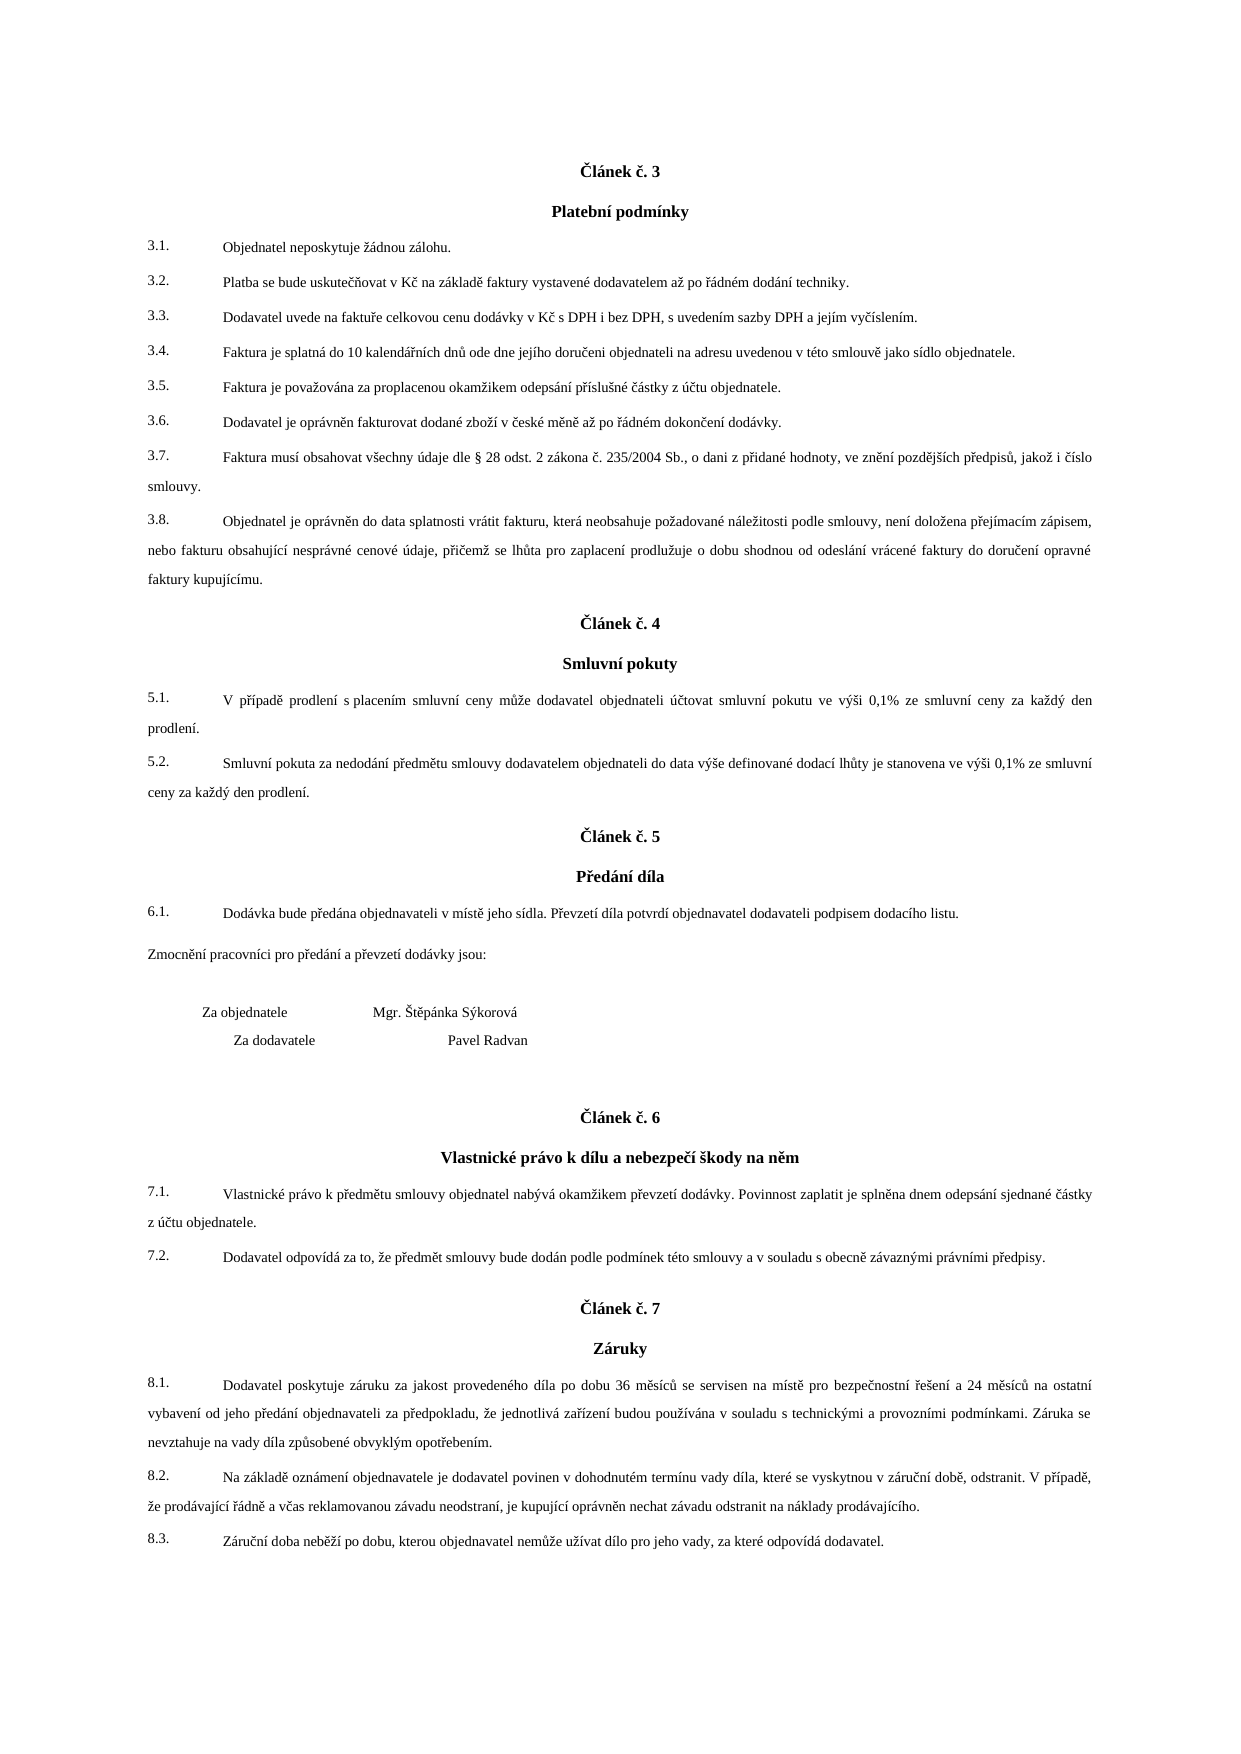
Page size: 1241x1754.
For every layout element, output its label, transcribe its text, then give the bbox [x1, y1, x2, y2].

list Faktura je splatná do 10 kalendářních dnů ode dne jejího doručeni objednateli na adresu uvedenou v této smlouvě jako sídlo objednatele. [147, 332, 1093, 361]
text Záruky [147, 1324, 1093, 1358]
list Záruční doba neběží po dobu, kterou objednavatel nemůže užívat dílo pro jeho vady, za které odpovídá dodavatel. [147, 1521, 1093, 1549]
text Zmocnění pracovníci pro předání a převzetí dodávky jsou: [147, 934, 1093, 963]
list Dodavatel je oprávněn fakturovat dodané zboží v české měně až po řádném dokončení dodávky. [147, 402, 1093, 431]
list Platba se bude uskutečňovat v Kč na základě faktury vystavené dodavatelem až po řádném dodání techniky. [147, 262, 1093, 291]
text Za dodavatele Pavel Radvan [147, 1020, 1093, 1049]
list Objednatel je oprávněn do data splatnosti vrátit fakturu, která neobsahuje požadované náležitosti podle smlouvy, není doložena přejímacím zápisem, nebo fakturu obsahující nesprávné cenové údaje, přičemž se lhůta pro zaplacení prodlužuje o dobu shodnou od odeslání vrácené faktury do doručení opravné faktury kupujícímu. [147, 501, 1093, 587]
text Článek č. 3 [147, 148, 1093, 181]
text Článek č. 6 [147, 1094, 1093, 1127]
list Dodavatel odpovídá za to, že předmět smlouvy bude dodán podle podmínek této smlouvy a v souladu s obecně závaznými právními předpisy. [147, 1237, 1093, 1266]
text Vlastnické právo k dílu a nebezpečí škody na něm [147, 1134, 1093, 1167]
list V případě prodlení s placením smluvní ceny může dodavatel objednateli účtovat smluvní pokutu ve výši 0,1% ze smluvní ceny za každý den prodlení. [147, 679, 1093, 737]
list Smluvní pokuta za nedodání předmětu smlouvy dodavatelem objednateli do data výše definované dodací lhůty je stanovena ve výši 0,1% ze smluvní ceny za každý den prodlení. [147, 743, 1093, 801]
text Článek č. 7 [147, 1285, 1093, 1318]
text Za objednatele Mgr. Štěpánka Sýkorová [147, 991, 1093, 1020]
list Faktura musí obsahovat všechny údaje dle § 28 odst. 2 zákona č. 235/2004 Sb., o dani z přidané hodnoty, ve znění pozdějších předpisů, jakož i číslo smlouvy. [147, 437, 1093, 495]
text Předání díla [147, 853, 1093, 886]
list Dodavatel uvede na faktuře celkovou cenu dodávky v Kč s DPH i bez DPH, s uvedením sazby DPH a jejím vyčíslením. [147, 297, 1093, 326]
list Objednatel neposkytuje žádnou zálohu. [147, 227, 1093, 256]
list Na základě oznámení objednavatele je dodavatel povinen v dohodnutém termínu vady díla, které se vyskytnou v záruční době, odstranit. V případě, že prodávající řádně a včas reklamovanou závadu neodstraní, je kupující oprávněn nechat závadu odstranit na náklady prodávajícího. [147, 1457, 1093, 1514]
text Článek č. 4 [147, 600, 1093, 633]
list Vlastnické právo k předmětu smlouvy objednatel nabývá okamžikem převzetí dodávky. Povinnost zaplatit je splněna dnem odepsání sjednané částky z účtu objednatele. [147, 1173, 1093, 1231]
text Článek č. 5 [147, 813, 1093, 847]
list Dodavatel poskytuje záruku za jakost provedeného díla po dobu 36 měsíců se servisen na místě pro bezpečnostní řešení a 24 měsíců na ostatní vybavení od jeho předání objednavateli za předpokladu, že jednotlivá zařízení budou používána v souladu s technickými a provozními podmínkami. Záruka se nevztahuje na vady díla způsobené obvyklým opotřebením. [147, 1364, 1093, 1451]
text Platební podmínky [147, 187, 1093, 221]
text Smluvní pokuty [147, 639, 1093, 673]
list Dodávka bude předána objednavateli v místě jeho sídla. Převzetí díla potvrdí objednavatel dodavateli podpisem dodacího listu. [147, 893, 1093, 921]
list Faktura je považována za proplacenou okamžikem odepsání příslušné částky z účtu objednatele. [147, 367, 1093, 396]
